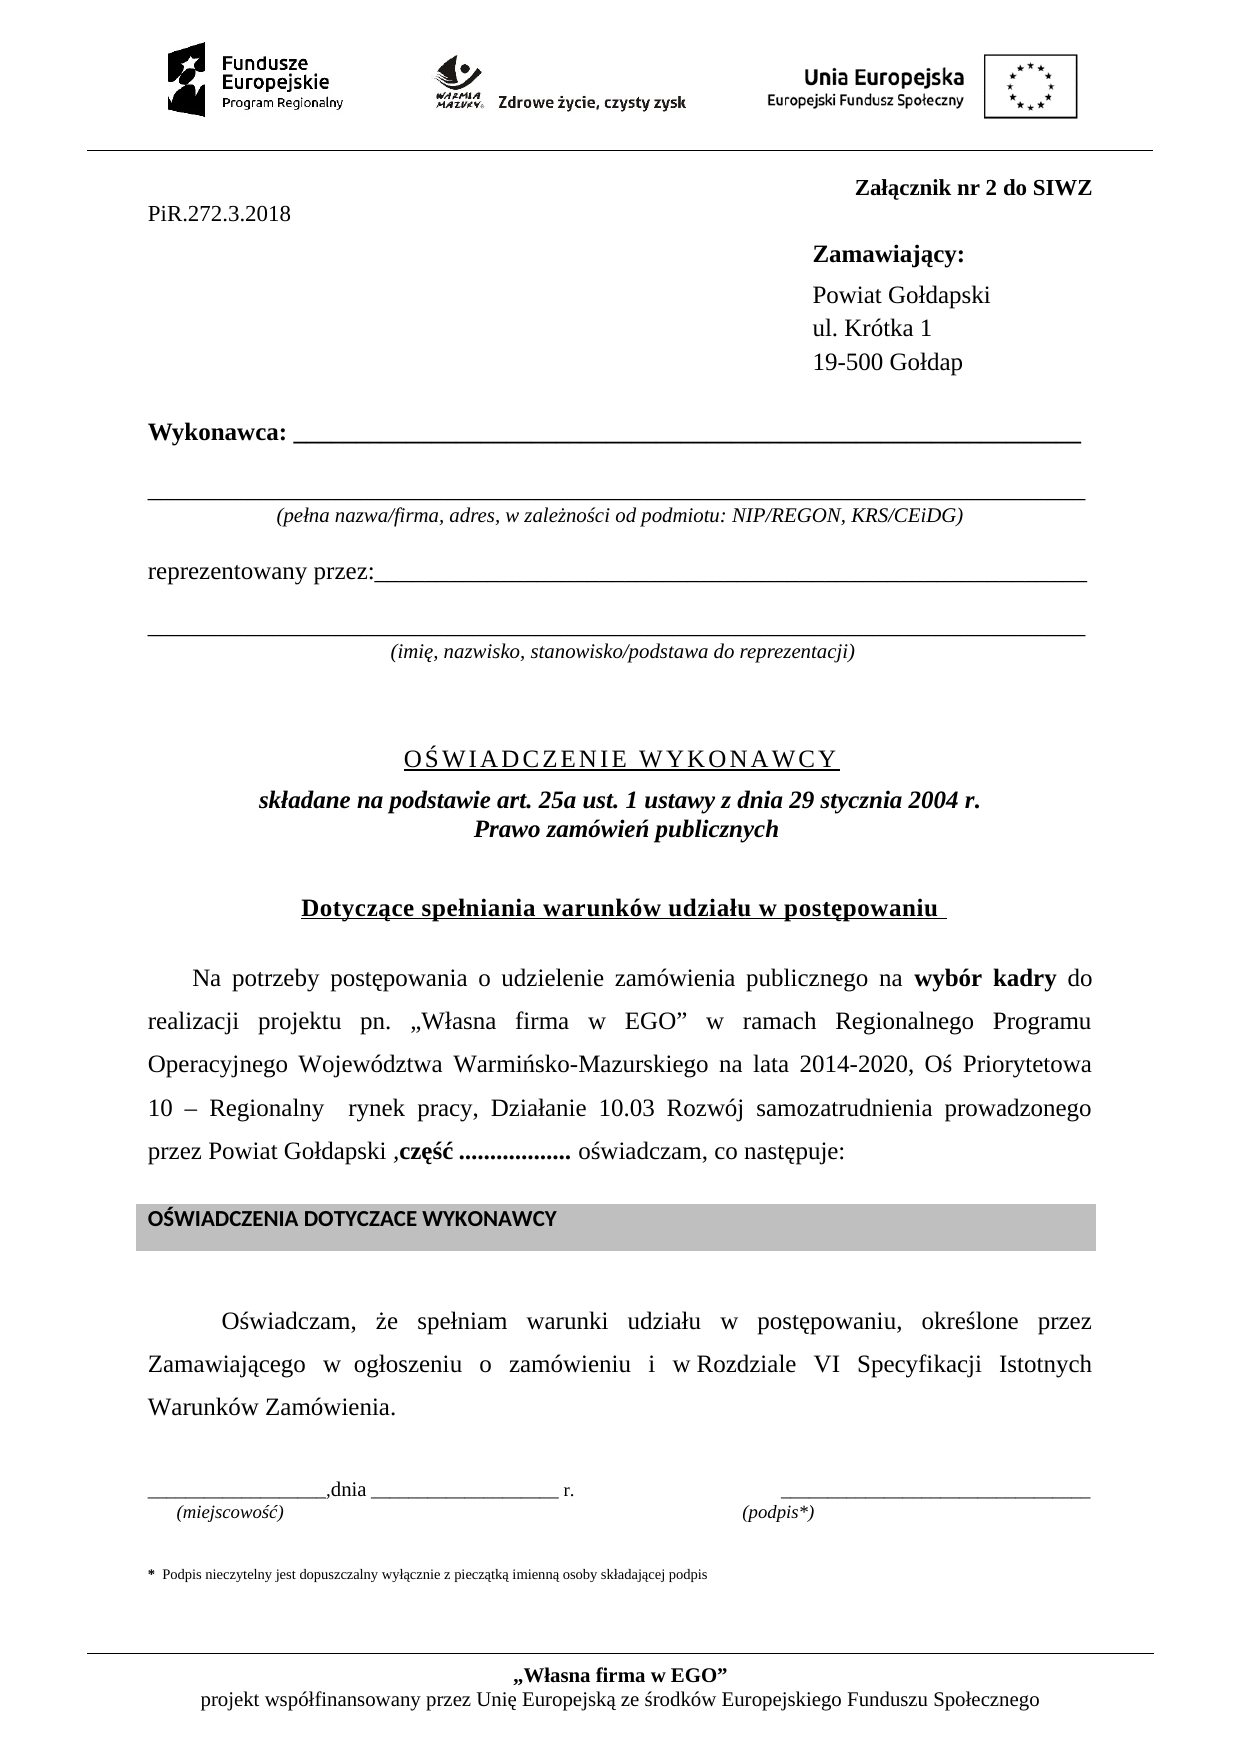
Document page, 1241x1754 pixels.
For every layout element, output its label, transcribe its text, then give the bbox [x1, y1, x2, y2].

text Załącznik nr 2 do SIWZ [148, 174, 1092, 200]
text ___________________,dnia ____________________ r. _________________________________ [148, 1477, 1092, 1501]
table_header OŚWIADCZENIA DOTYCZACE WYKONAWCY [136, 1204, 1096, 1251]
text * Podpis nieczytelny jest dopuszczalny wyłącznie z pieczątką imienną osoby składającej podpis [148, 1566, 1092, 1594]
text ___________________________________________________________________________ [148, 610, 1092, 639]
text Wykonawca: _______________________________________________________________ [148, 417, 1092, 446]
text reprezentowany przez:_________________________________________________________ [148, 556, 1092, 585]
text 19-500 Gołdap [812, 347, 1092, 375]
text PiR.272.3.2018 [148, 200, 1092, 227]
text składane na podstawie art. 25a ust. 1 ustawy z dnia 29 stycznia 2004 r. [148, 785, 1092, 814]
text (pełna nazwa/firma, adres, w zależności od podmiotu: NIP/REGON, KRS/CEiDG) [148, 503, 1092, 527]
text OŚWIADCZENIE WYKONAWCY [148, 744, 1092, 773]
text (imię, nazwisko, stanowisko/podstawa do reprezentacji) [148, 639, 1092, 663]
text ___________________________________________________________________________ [148, 474, 1092, 503]
text Zamawiający: [812, 239, 1092, 268]
text ul. Krótka 1 [812, 313, 1092, 342]
picture [149, 23, 361, 135]
text Powiat Gołdapski [812, 281, 1092, 309]
picture [746, 32, 1097, 140]
text Dotyczące spełniania warunków udziału w postępowaniu [148, 893, 1092, 922]
text (miejscowość) (podpis*) [148, 1501, 1092, 1523]
text Na potrzeby postępowania o udzielenie zamówienia publicznego na wybór kadry do realizacji projektu pn. „Własna firma w EGO” w ramach Regionalnego Programu Operacyjnego Województwa Warmińsko-Mazurskiego na lata 2014-2020, Oś Priorytetowa 10 – Regionalny rynek pracy, Działanie 10.03 Rozwój samozatrudnienia prowadzonego przez Powiat Gołdapski ,część .................. oświadczam, co następuje: [148, 963, 1092, 1164]
text Prawo zamówień publicznych [148, 814, 1092, 843]
text Oświadczam, że spełniam warunki udziału w postępowaniu, określone przez Zamawiającego w ogłoszeniu o zamówieniu i w Rozdziale VI Specyfikacji Istotnych Warunków Zamówienia. [148, 1306, 1092, 1421]
picture [416, 40, 700, 122]
